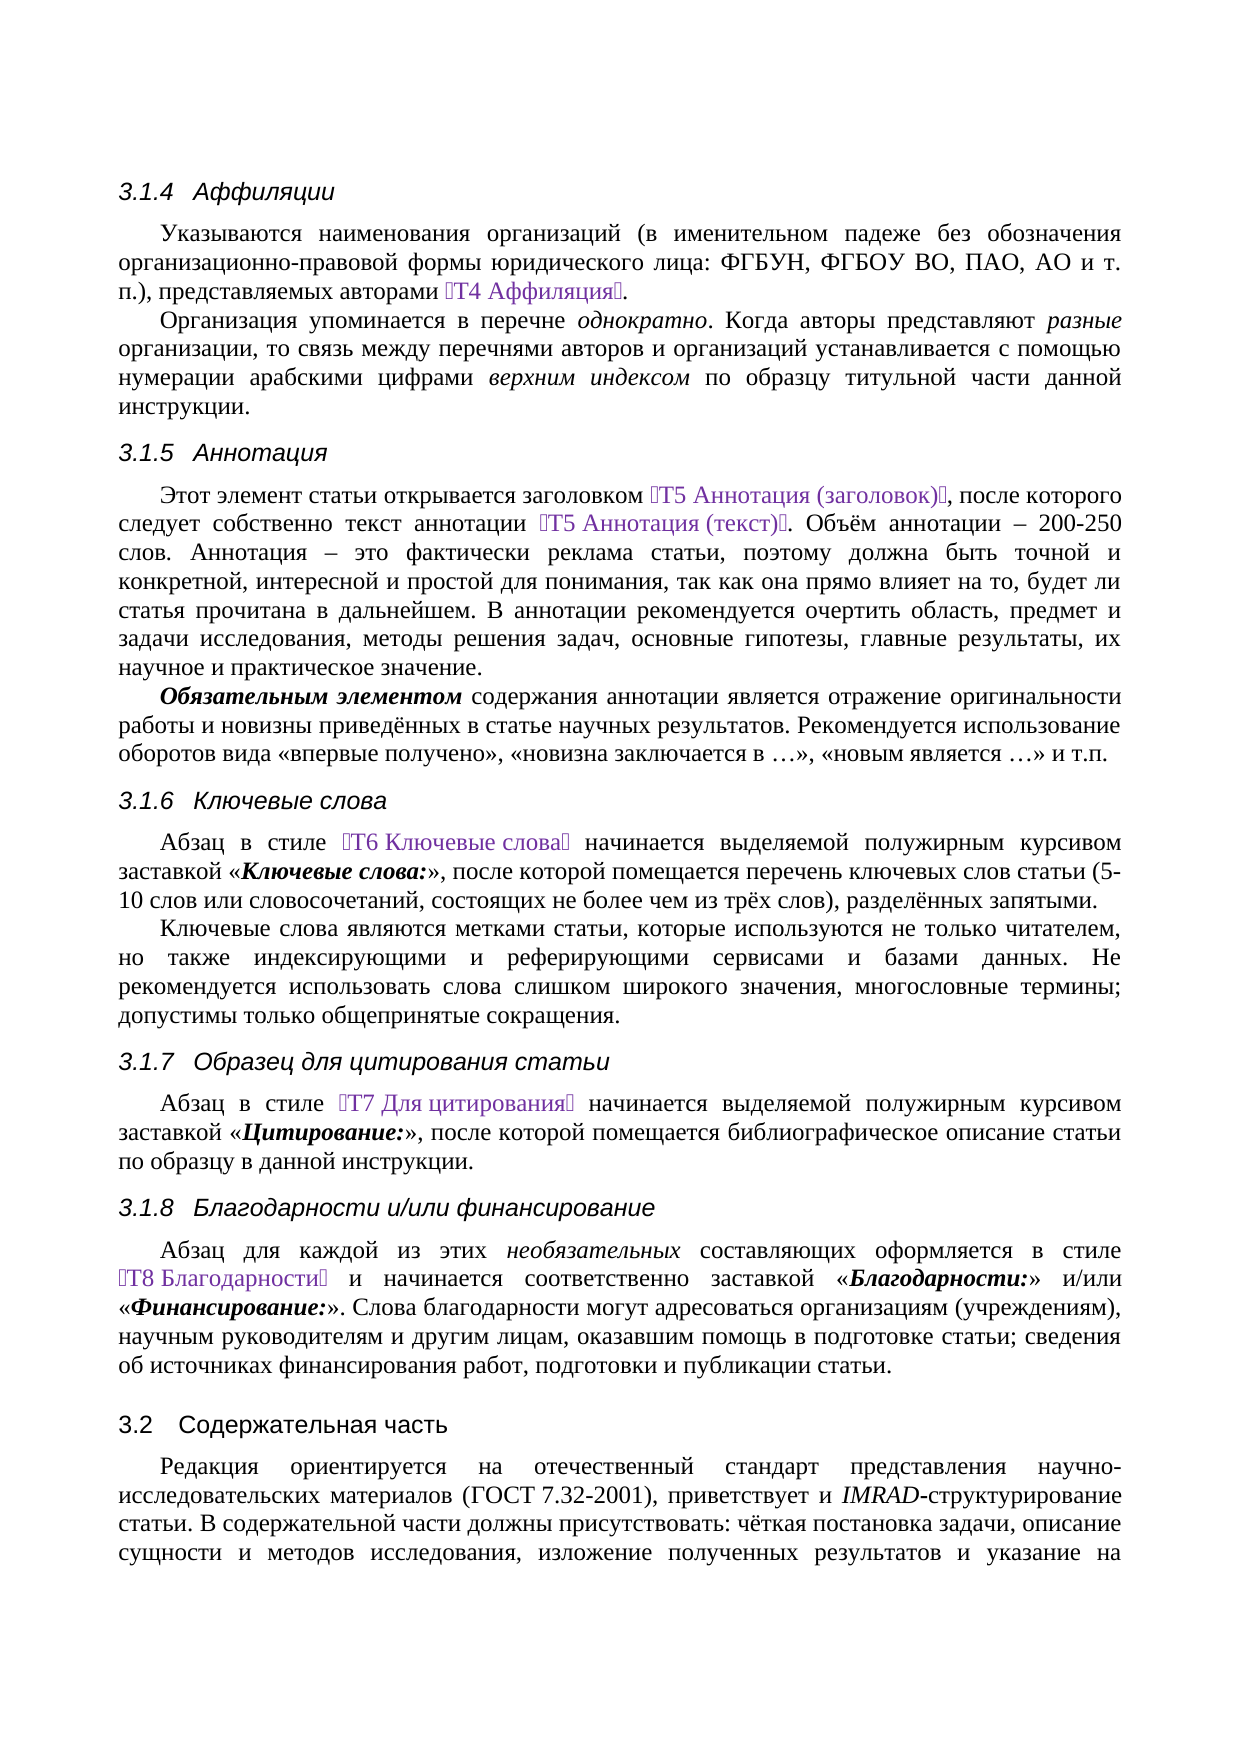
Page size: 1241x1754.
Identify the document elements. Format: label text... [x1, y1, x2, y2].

subtitle Благодарности и/или финансирование [118, 1193, 1122, 1222]
text Абзац в стиле Т6 Ключевые слова начинается выделяемой полужирным курсивом заставкой «Ключевые слова:», после которой помещается перечень ключевых слов статьи (5-10 слов или словосочетаний, состоящих не более чем из трёх слов), разделённых запятыми. [118, 827, 1122, 913]
subtitle Образец для цитирования статьи [118, 1047, 1122, 1076]
subtitle Аффиляции [118, 177, 1122, 206]
text Этот элемент статьи открывается заголовком Т5 Аннотация (заголовок), после которого следует собственно текст аннотации Т5 Аннотация (текст). Объём аннотации – 200-250 слов. Аннотация – это фактически реклама статьи, поэтому должна быть точной и конкретной, интересной и простой для понимания, так как она прямо влияет на то, будет ли статья прочитана в дальнейшем. В аннотации рекомендуется очертить область, предмет и задачи исследования, методы решения задач, основные гипотезы, главные результаты, их научное и практическое значение. [118, 480, 1122, 681]
subtitle Аннотация [118, 438, 1122, 467]
text Указываются наименования организаций (в именительном падеже без обозначения организационно-правовой формы юридического лица: ФГБУН, ФГБОУ ВО, ПАО, АО и т. п.), представляемых авторами Т4 Аффиляция. [118, 218, 1122, 305]
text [118, 1451, 1122, 1566]
text Организация упоминается в перечне однократно. Когда авторы представляют разные организации, то связь между перечнями авторов и организаций устанавливается с помощью нумерации арабскими цифрами верхним индексом по образцу титульной части данной инструкции. [118, 305, 1122, 420]
text Абзац для каждой из этих необязательных составляющих оформляется в стиле Т8 Благодарности и начинается соответственно заставкой «Благодарности:» и/или «Финансирование:». Слова благодарности могут адресоваться организациям (учреждениям), научным руководителям и другим лицам, оказавшим помощь в подготовке статьи; сведения об источниках финансирования работ, подготовки и публикации статьи. [118, 1235, 1122, 1378]
text Абзац в стиле Т7 Для цитирования начинается выделяемой полужирным курсивом заставкой «Цитирование:», после которой помещается библиографическое описание статьи по образцу в данной инструкции. [118, 1088, 1122, 1175]
subtitle Ключевые слова [118, 786, 1122, 815]
text Обязательным элементом содержания аннотации является отражение оригинальности работы и новизны приведённых в статье научных результатов. Рекомендуется использование оборотов вида «впервые получено», «новизна заключается в …», «новым является …» и т.п. [118, 681, 1122, 767]
text Ключевые слова являются метками статьи, которые используются не только читателем, но также индексирующими и реферирующими сервисами и базами данных. Не рекомендуется использовать слова слишком широкого значения, многословные термины; допустимы только общепринятые сокращения. [118, 913, 1122, 1028]
text Содержательная часть [118, 1410, 1122, 1438]
